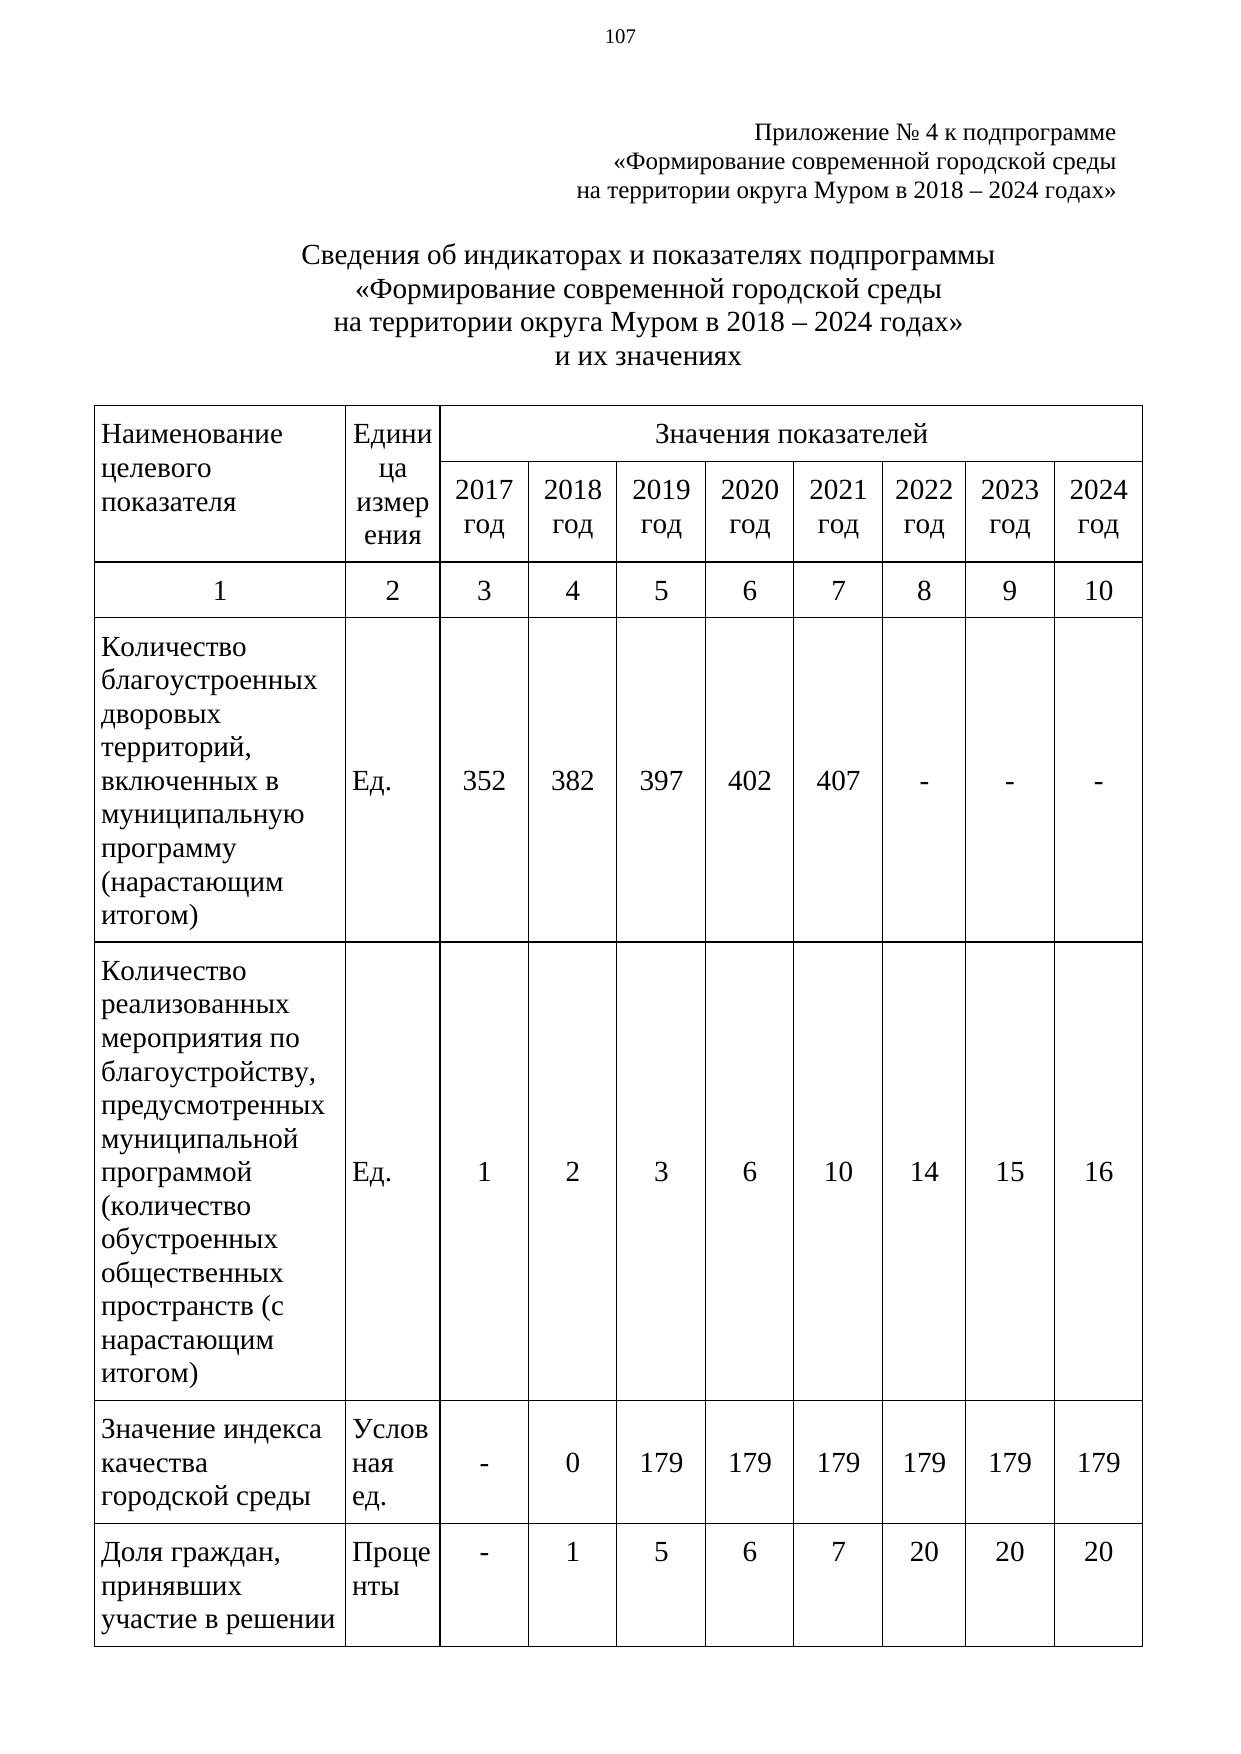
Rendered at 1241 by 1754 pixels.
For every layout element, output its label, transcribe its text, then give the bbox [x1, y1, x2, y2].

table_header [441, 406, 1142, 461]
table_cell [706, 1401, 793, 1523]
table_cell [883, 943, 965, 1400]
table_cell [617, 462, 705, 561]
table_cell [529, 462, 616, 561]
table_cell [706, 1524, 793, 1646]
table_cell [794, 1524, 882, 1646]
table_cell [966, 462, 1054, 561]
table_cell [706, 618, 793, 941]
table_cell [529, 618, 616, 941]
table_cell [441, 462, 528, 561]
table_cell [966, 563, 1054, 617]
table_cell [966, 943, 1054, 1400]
text Сведения об индикаторах и показателях подпрограммы [124, 237, 1116, 271]
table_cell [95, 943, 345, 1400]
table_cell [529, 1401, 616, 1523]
text на территории округа Муром в 2018 – 2024 годах» [124, 304, 1116, 338]
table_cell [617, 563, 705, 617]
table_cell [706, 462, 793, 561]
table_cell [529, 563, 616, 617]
text «Формирование современной городской среды [124, 146, 1116, 175]
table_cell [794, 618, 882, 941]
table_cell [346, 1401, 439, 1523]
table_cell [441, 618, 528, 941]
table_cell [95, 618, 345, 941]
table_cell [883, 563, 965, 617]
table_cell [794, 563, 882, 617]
text Приложение № 4 к подпрограмме [124, 117, 1116, 146]
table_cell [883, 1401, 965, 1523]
text «Формирование современной городской среды [124, 271, 1116, 304]
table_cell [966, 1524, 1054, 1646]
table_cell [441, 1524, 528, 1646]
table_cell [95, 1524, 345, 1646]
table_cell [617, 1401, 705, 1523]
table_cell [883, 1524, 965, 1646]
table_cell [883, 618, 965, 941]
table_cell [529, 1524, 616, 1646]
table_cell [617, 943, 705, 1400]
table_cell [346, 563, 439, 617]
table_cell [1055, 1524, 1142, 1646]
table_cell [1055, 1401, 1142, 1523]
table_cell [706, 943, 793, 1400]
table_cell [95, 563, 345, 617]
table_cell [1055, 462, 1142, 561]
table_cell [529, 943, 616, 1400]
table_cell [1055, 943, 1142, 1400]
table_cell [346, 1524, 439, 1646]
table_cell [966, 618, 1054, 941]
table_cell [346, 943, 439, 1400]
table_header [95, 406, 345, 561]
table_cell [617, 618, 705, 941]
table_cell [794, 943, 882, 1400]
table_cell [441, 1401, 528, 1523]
text и их значениях [124, 338, 1116, 371]
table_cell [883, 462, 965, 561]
text на территории округа Муром в 2018 – 2024 годах» [124, 175, 1116, 204]
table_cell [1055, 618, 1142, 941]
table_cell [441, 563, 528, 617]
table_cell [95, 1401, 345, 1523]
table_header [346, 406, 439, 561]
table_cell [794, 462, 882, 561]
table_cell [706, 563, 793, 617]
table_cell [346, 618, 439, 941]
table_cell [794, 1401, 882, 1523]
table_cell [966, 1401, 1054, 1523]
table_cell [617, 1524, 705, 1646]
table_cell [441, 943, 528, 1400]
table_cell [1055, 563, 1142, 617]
